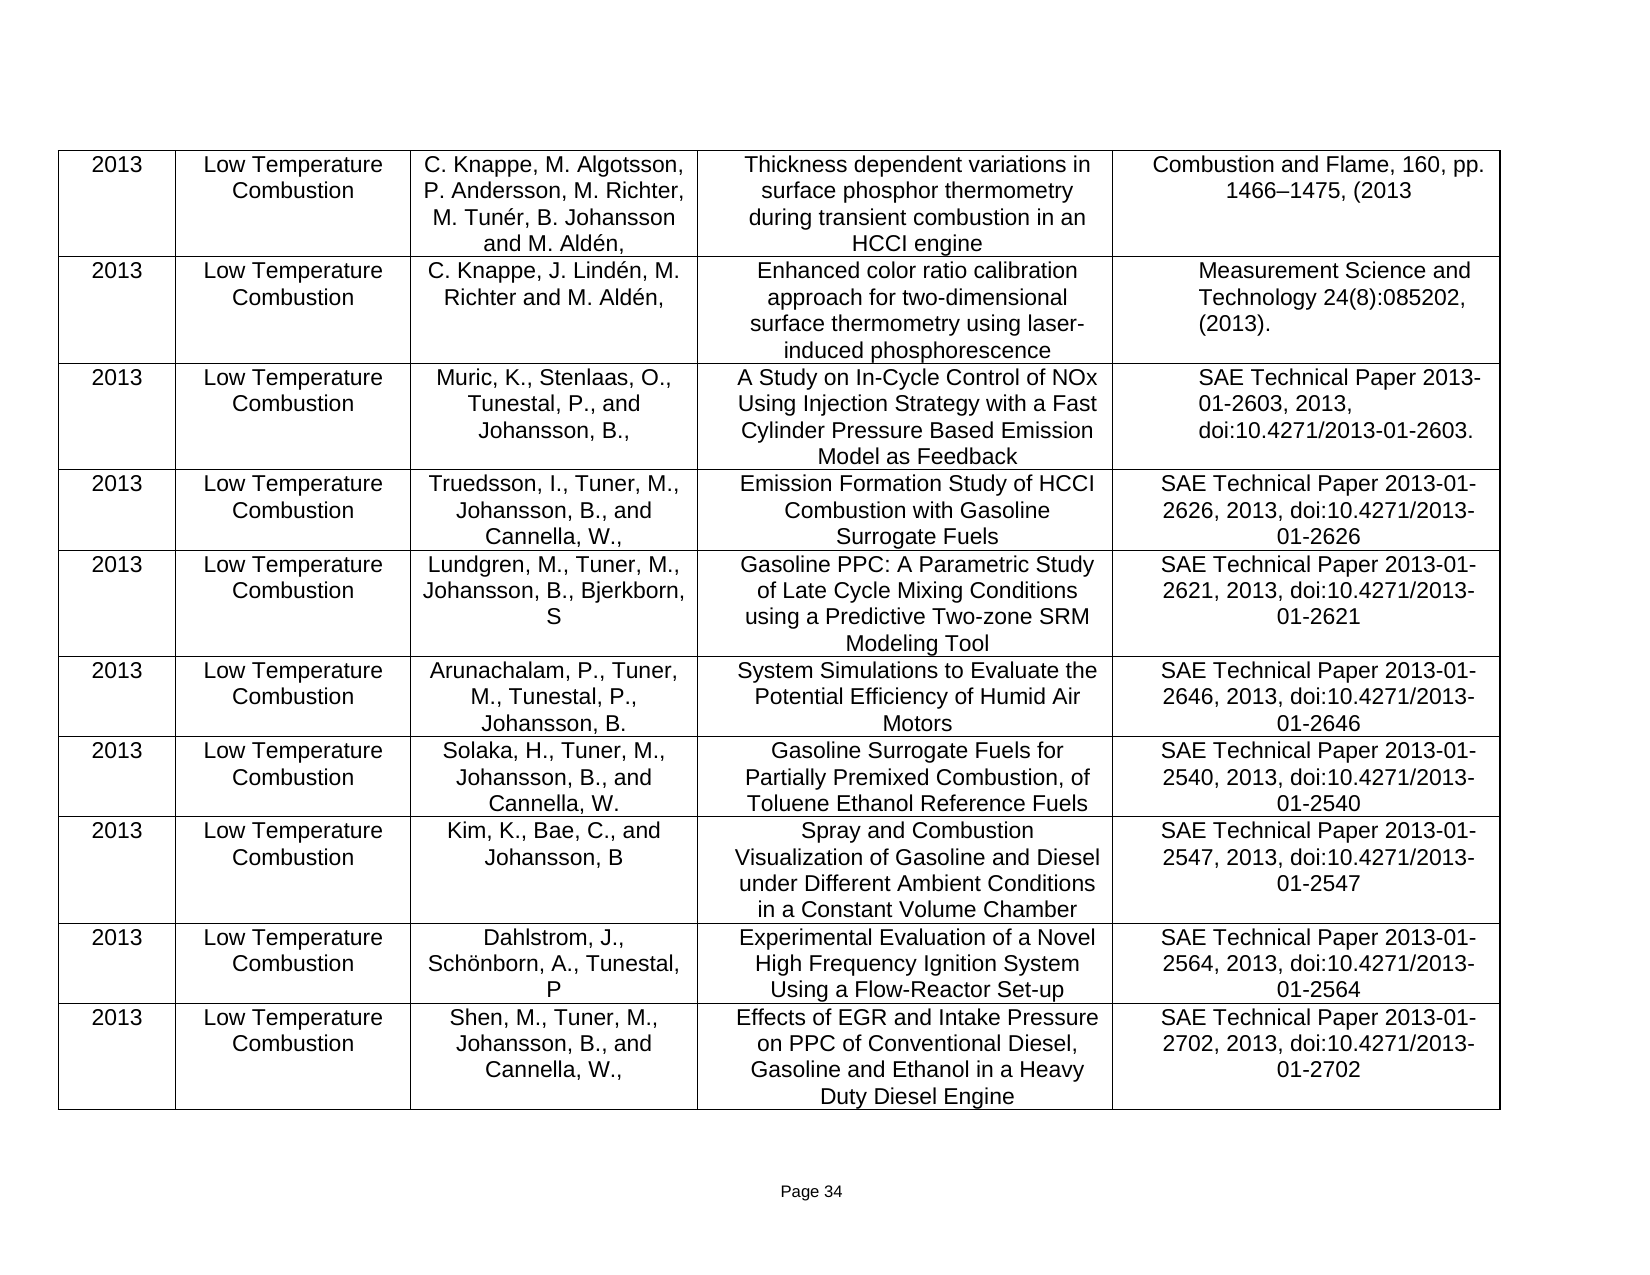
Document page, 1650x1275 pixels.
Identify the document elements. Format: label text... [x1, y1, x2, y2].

table_cell Low Temperature Combustion [176, 470, 410, 549]
table_cell 2013 [59, 257, 175, 363]
table_cell 2013 [59, 364, 175, 469]
table_cell Lundgren, M., Tuner, M., Johansson, B., Bjerkborn, S [411, 551, 697, 656]
table_cell Muric, K., Stenlaas, O., Tunestal, P., and Johansson, B., [411, 364, 697, 469]
table_cell Low Temperature Combustion [176, 257, 410, 363]
table_cell Low Temperature Combustion [176, 817, 410, 923]
table_cell Measurement Science and Technology 24(8):085202, (2013). [1113, 257, 1499, 363]
table_cell 2013 [59, 551, 175, 656]
table_cell Low Temperature Combustion [176, 924, 410, 1003]
table_cell Shen, M., Tuner, M., Johansson, B., and Cannella, W., [411, 1004, 697, 1109]
table_cell C. Knappe, J. Lindén, M. Richter and M. Aldén, [411, 257, 697, 363]
table_cell C. Knappe, M. Algotsson, P. Andersson, M. Richter, M. Tunér, B. Johansson and M. Aldén, [411, 151, 697, 256]
table_cell Experimental Evaluation of a Novel High Frequency Ignition System Using a Flow-Reactor Set-up [698, 924, 1112, 1003]
table_cell Gasoline Surrogate Fuels for Partially Premixed Combustion, of Toluene Ethanol Reference Fuels [698, 737, 1112, 816]
table_cell Solaka, H., Tuner, M., Johansson, B., and Cannella, W. [411, 737, 697, 816]
table_cell SAE Technical Paper 2013-01-2621, 2013, doi:10.4271/2013-01-2621 [1113, 551, 1499, 656]
table_cell 2013 [59, 1004, 175, 1109]
table_cell Truedsson, I., Tuner, M., Johansson, B., and Cannella, W., [411, 470, 697, 549]
table_cell A Study on In-Cycle Control of NOx Using Injection Strategy with a Fast Cylinder Pressure Based Emission Model as Feedback [698, 364, 1112, 469]
table_cell Thickness dependent variations in surface phosphor thermometry during transient combustion in an HCCI engine [698, 151, 1112, 256]
table_cell Low Temperature Combustion [176, 737, 410, 816]
table_cell SAE Technical Paper 2013-01-2626, 2013, doi:10.4271/2013-01-2626 [1113, 470, 1499, 549]
table_cell Low Temperature Combustion [176, 551, 410, 656]
table_cell Enhanced color ratio calibration approach for two-dimensional surface thermometry using laser-induced phosphorescence [698, 257, 1112, 363]
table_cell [176, 1004, 410, 1109]
table_cell SAE Technical Paper 2013-01-2564, 2013, doi:10.4271/2013-01-2564 [1113, 924, 1499, 1003]
table_cell 2013 [59, 924, 175, 1003]
table_cell SAE Technical Paper 2013-01-2540, 2013, doi:10.4271/2013-01-2540 [1113, 737, 1499, 816]
table_cell Arunachalam, P., Tuner, M., Tunestal, P., Johansson, B. [411, 657, 697, 736]
table_cell Dahlstrom, J., Schönborn, A., Tunestal, P [411, 924, 697, 1003]
table_cell Kim, K., Bae, C., and Johansson, B [411, 817, 697, 923]
table_cell 2013 [59, 151, 175, 256]
table_cell Combustion and Flame, 160, pp. 1466–1475, (2013 [1113, 151, 1499, 256]
table_cell Emission Formation Study of HCCI Combustion with Gasoline Surrogate Fuels [698, 470, 1112, 549]
table_cell 2013 [59, 737, 175, 816]
table_cell 2013 [59, 817, 175, 923]
table_cell Effects of EGR and Intake Pressure on PPC of Conventional Diesel, Gasoline and Ethanol in a Heavy Duty Diesel Engine [698, 1004, 1112, 1109]
table_cell SAE Technical Paper 2013-01-2702, 2013, doi:10.4271/2013-01-2702 [1113, 1004, 1499, 1109]
table_cell SAE Technical Paper 2013-01-2603, 2013, doi:10.4271/2013-01-2603. [1113, 364, 1499, 469]
table_cell 2013 [59, 657, 175, 736]
table_cell System Simulations to Evaluate the Potential Efficiency of Humid Air Motors [698, 657, 1112, 736]
table_cell Gasoline PPC: A Parametric Study of Late Cycle Mixing Conditions using a Predictive Two-zone SRM Modeling Tool [698, 551, 1112, 656]
table_cell Spray and Combustion Visualization of Gasoline and Diesel under Different Ambient Conditions in a Constant Volume Chamber [698, 817, 1112, 923]
table_cell Low Temperature Combustion [176, 364, 410, 469]
table_cell SAE Technical Paper 2013-01-2646, 2013, doi:10.4271/2013-01-2646 [1113, 657, 1499, 736]
table_cell Low Temperature Combustion [176, 657, 410, 736]
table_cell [176, 151, 410, 256]
table_cell 2013 [59, 470, 175, 549]
table_cell SAE Technical Paper 2013-01-2547, 2013, doi:10.4271/2013-01-2547 [1113, 817, 1499, 923]
